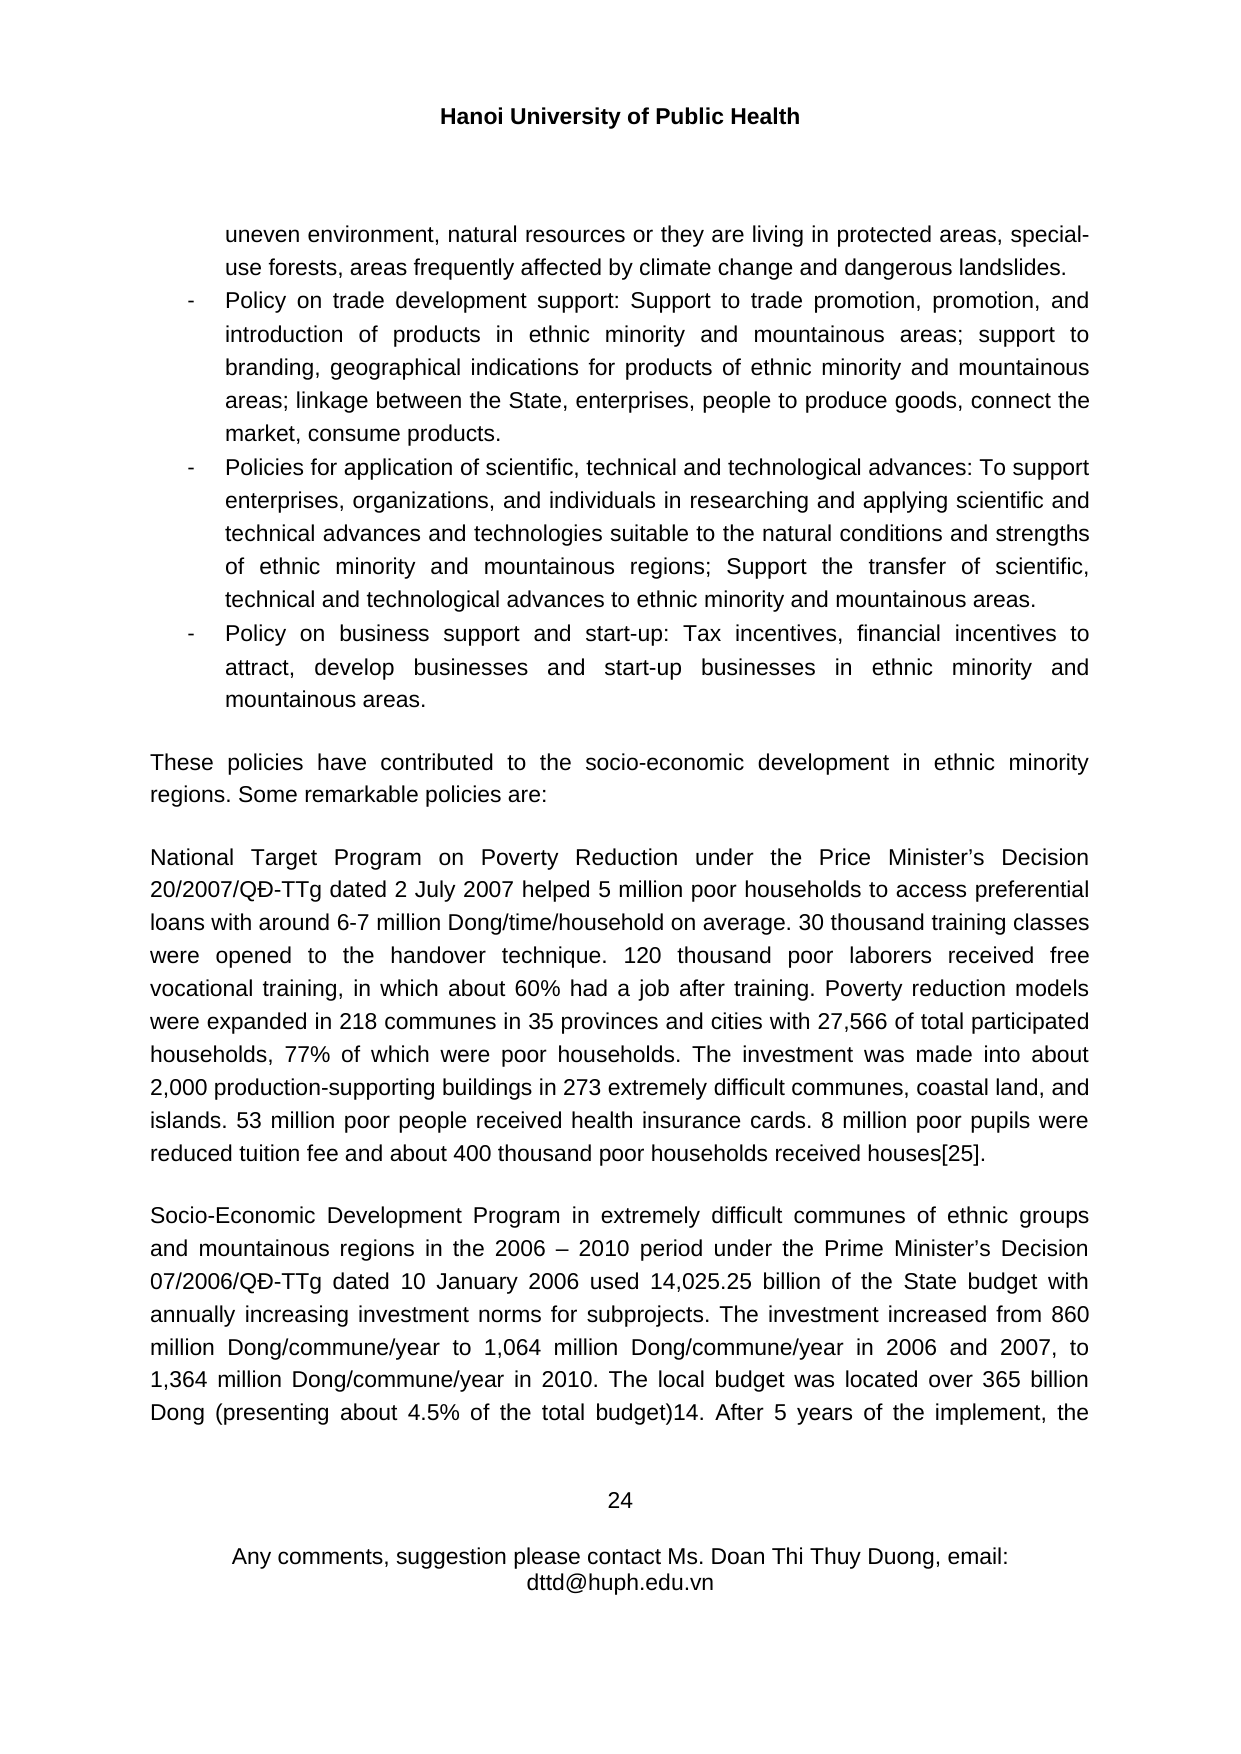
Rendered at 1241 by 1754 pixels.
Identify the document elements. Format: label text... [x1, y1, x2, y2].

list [187, 221, 1090, 280]
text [150, 1202, 1090, 1426]
list Policies for application of scientific, technical and technological advances: To support enterprises, organizations, and individuals in researching and applying scientific and technical advances and technologies suitable to the natural conditions and strengths of ethnic minority and mountainous regions; Support the transfer of scientific, technical and technological advances to ethnic minority and mountainous areas. [187, 453, 1090, 612]
list Policy on trade development support: Support to trade promotion, promotion, and introduction of products in ethnic minority and mountainous areas; support to branding, geographical indications for products of ethnic minority and mountainous areas; linkage between the State, enterprises, people to produce goods, connect the market, consume products. [187, 286, 1090, 446]
text These policies have contributed to the socio-economic development in ethnic minority regions. Some remarkable policies are: [150, 748, 1090, 808]
list Policy on business support and start-up: Tax incentives, financial incentives to attract, develop businesses and start-up businesses in ethnic minority and mountainous areas. [187, 619, 1090, 713]
text National Target Program on Poverty Reduction under the Price Minister’s Decision 20/2007/QĐ-TTg dated 2 July 2007 helped 5 million poor households to access preferential loans with around 6-7 million Dong/time/household on average. 30 thousand training classes were opened to the handover technique. 120 thousand poor laborers received free vocational training, in which about 60% had a job after training. Poverty reduction models were expanded in 218 communes in 35 provinces and cities with 27,566 of total participated households, 77% of which were poor households. The investment was made into about 2,000 production-supporting buildings in 273 extremely difficult communes, coastal land, and islands. 53 million poor people received health insurance cards. 8 million poor pupils were reduced tuition fee and about 400 thousand poor households received houses[25]. [150, 843, 1090, 1166]
